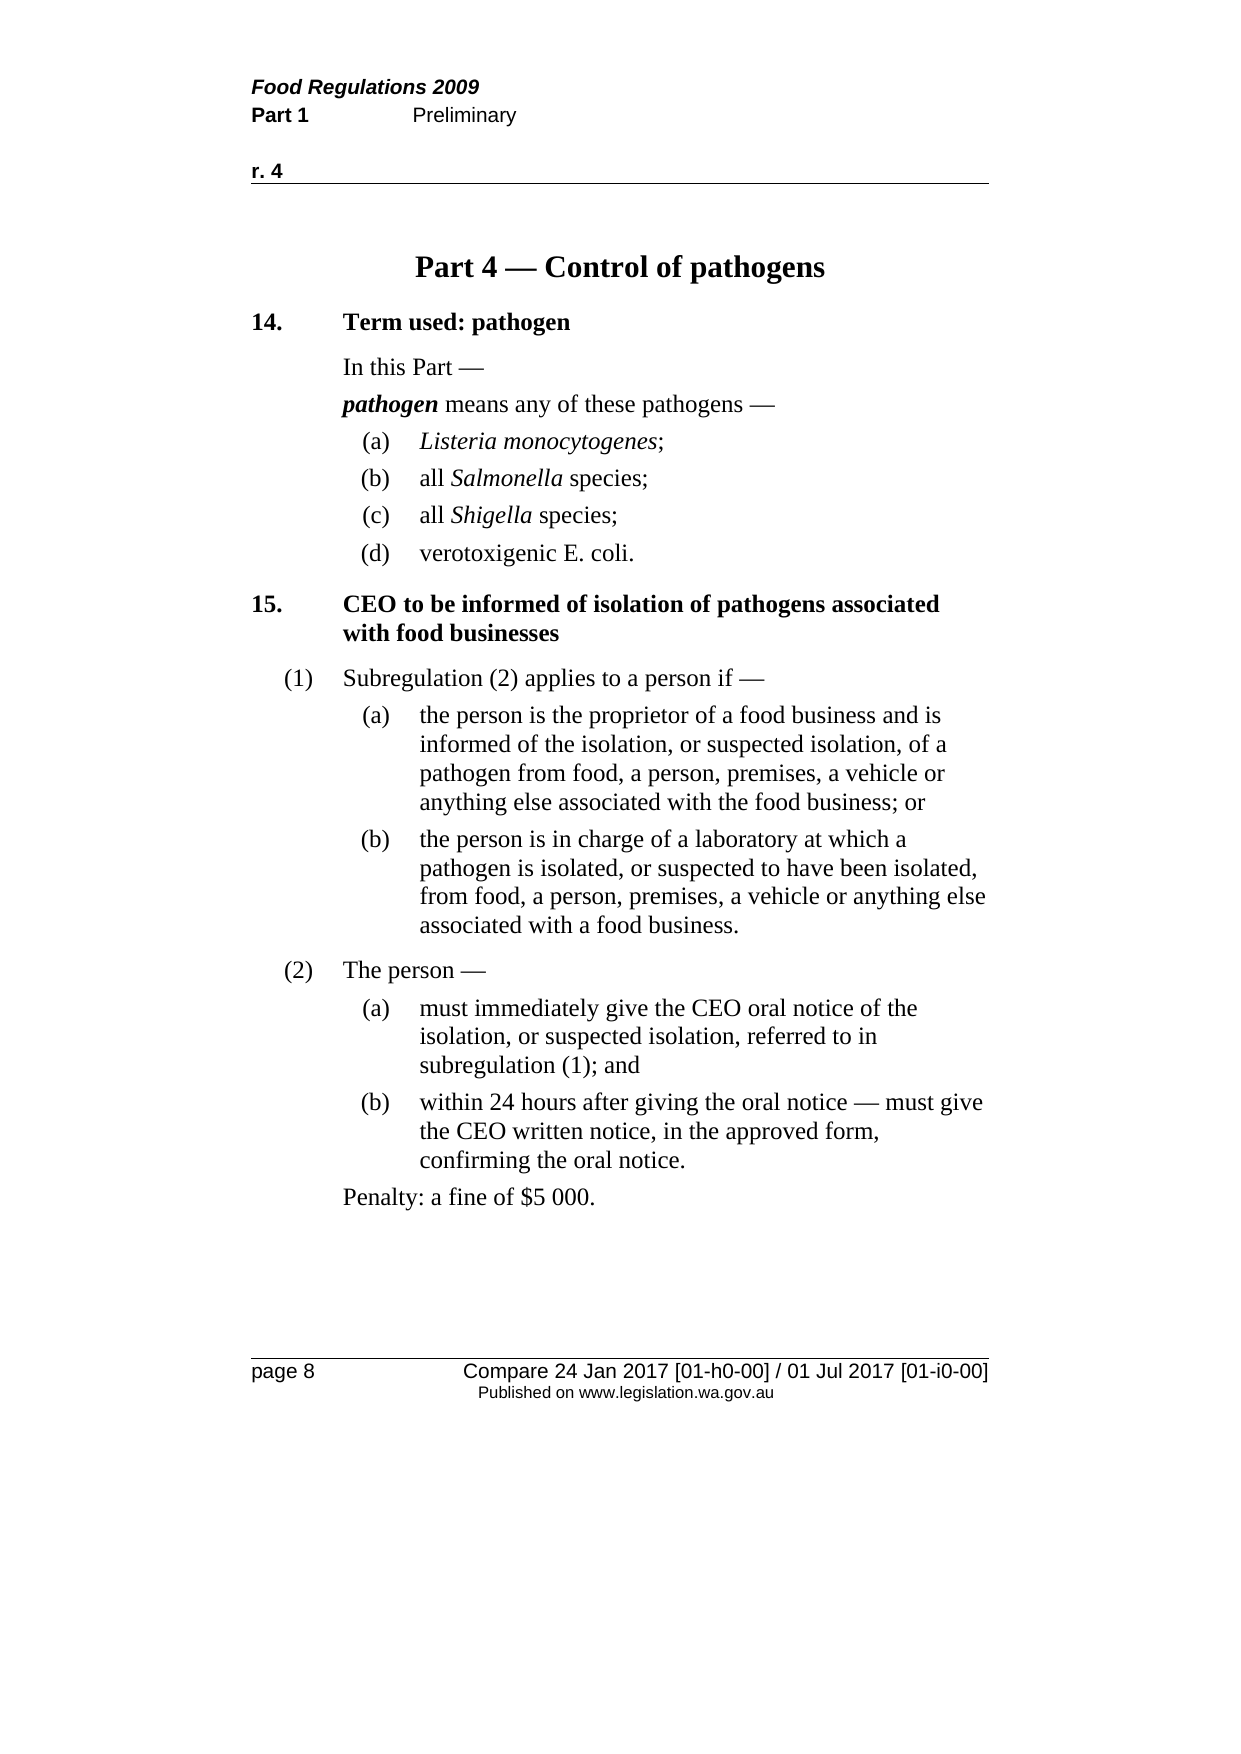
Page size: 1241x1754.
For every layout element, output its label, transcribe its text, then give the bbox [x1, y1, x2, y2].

text (a) must immediately give the CEO oral notice of the isolation, or suspected isolation, referred to in subregulation (1); and [251, 993, 989, 1079]
text (a) Listeria monocytogenes; [251, 426, 989, 455]
text Penalty: a fine of $5 000. [251, 1182, 989, 1211]
text (1) Subregulation (2) applies to a person if — [251, 663, 989, 692]
text (b) all Salmonella species; [251, 463, 989, 492]
subtitle Part 4 — Control of pathogens [251, 248, 989, 284]
subtitle 14. Term used: pathogen [251, 307, 989, 336]
text In this Part — [251, 352, 989, 381]
text (a) the person is the proprietor of a food business and is informed of the isolation, or suspected isolation, of a pathogen from food, a person, premises, a vehicle or anything else associated with the food business; or [251, 701, 989, 816]
text (b) the person is in charge of a laboratory at which a pathogen is isolated, or suspected to have been isolated, from food, a person, premises, a vehicle or anything else associated with a food business. [251, 824, 989, 939]
text pathogen means any of these pathogens — [251, 389, 989, 418]
text (d) verotoxigenic E. coli. [251, 538, 989, 566]
text (2) The person — [251, 956, 989, 984]
text (b) within 24 hours after giving the oral notice — must give the CEO written notice, in the approved form, confirming the oral notice. [251, 1087, 989, 1173]
subtitle 15. CEO to be informed of isolation of pathogens associated with food businesses [251, 589, 989, 647]
text (c) all Shigella species; [251, 501, 989, 529]
